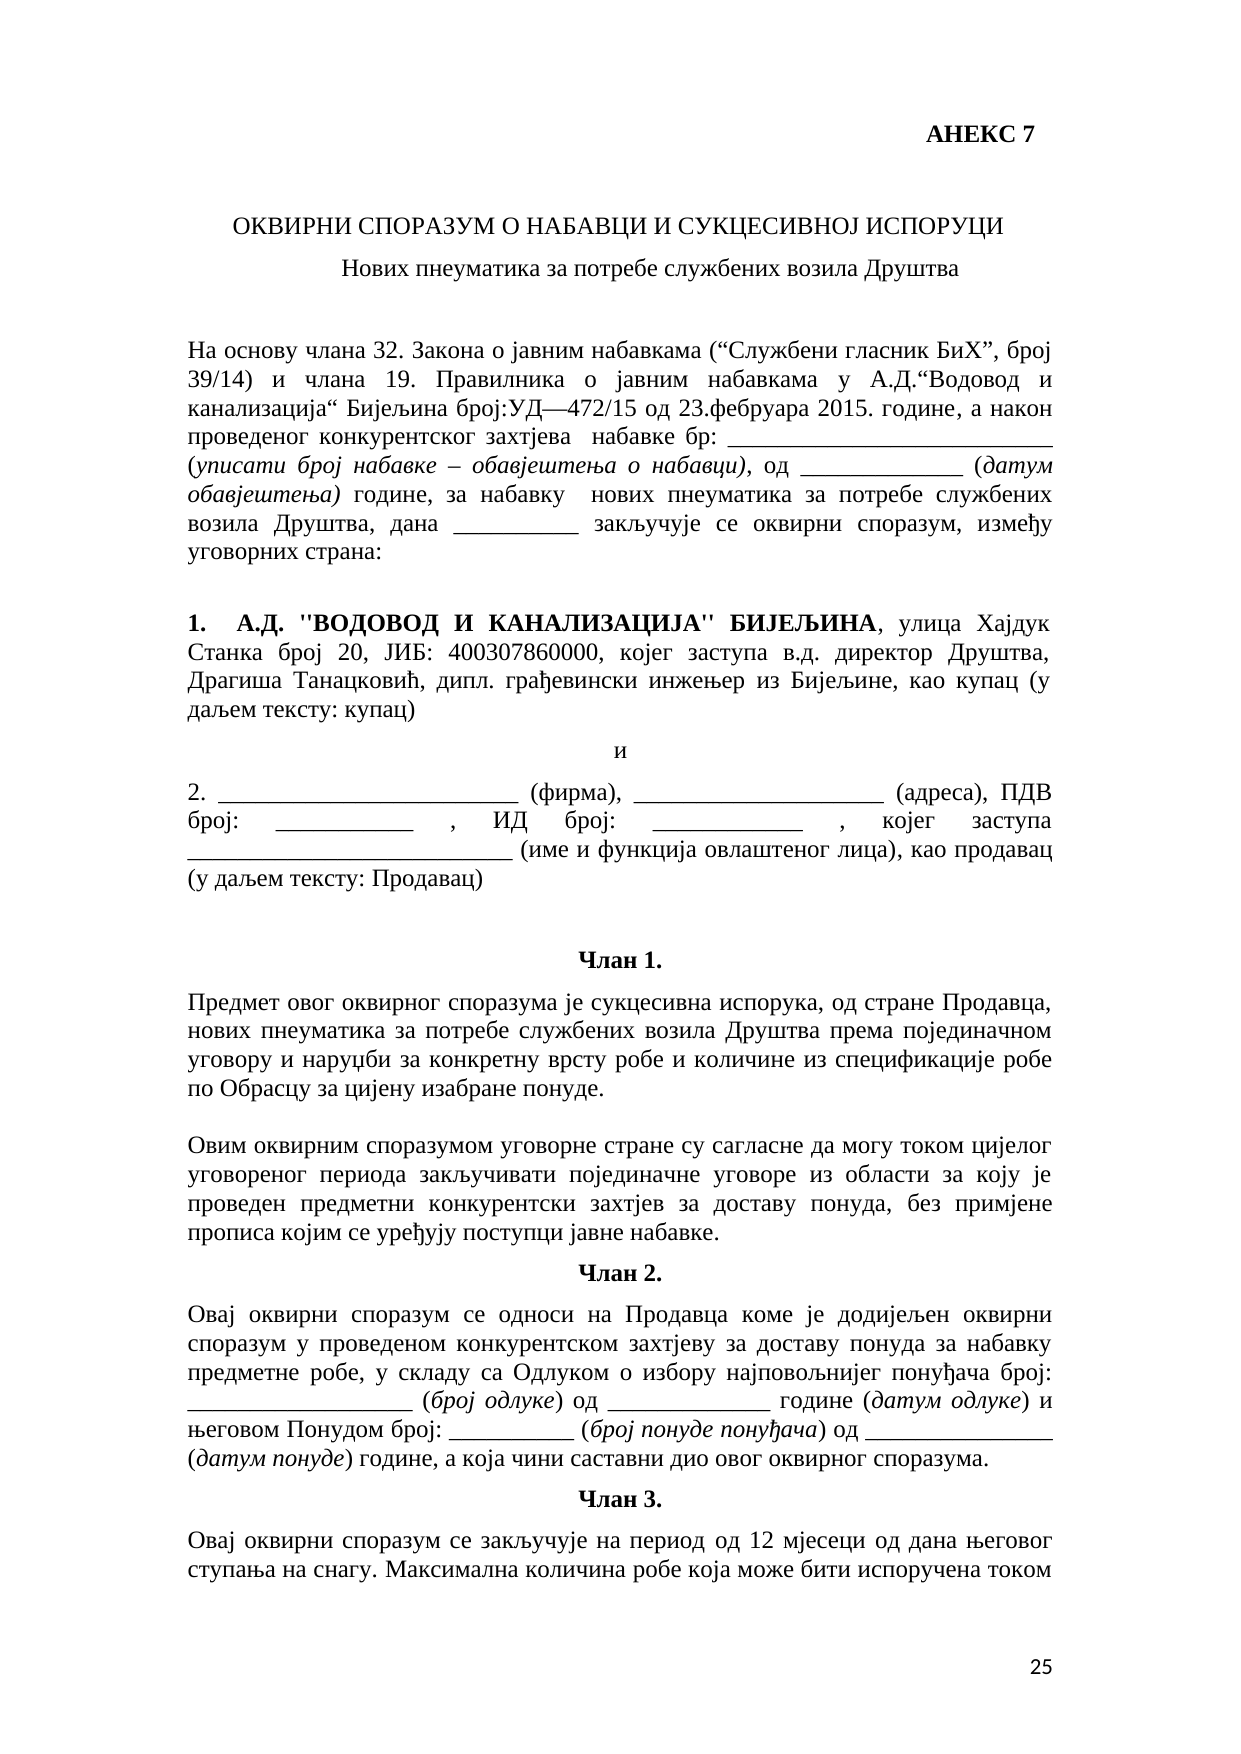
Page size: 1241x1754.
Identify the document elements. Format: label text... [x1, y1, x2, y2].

text На основу члана 32. Закона о јавним набавкама (“Службени гласник БиХ”, број 39/14) и члана 19. Правилника о јавним набавкама у А.Д.“Водовод и канализација“ Бијељина број:УД—472/15 од 23.фебруара 2015. године, а након проведеног конкурентског захтјева набавке бр: __________________________ (уписати број набавке – обавјештења о набавци), од _____________ (датум обавјештења) године, за набавку нових пнеуматика за потребе службених возила Друштва, дана __________ закључује се оквирни споразум, између уговорних страна: [187, 335, 1053, 565]
text Члан 1. [187, 946, 1053, 974]
text Овај оквирни споразум се односи на Продавца коме је додијељен оквирни споразум у проведеном конкурентском захтјеву за доставу понуда за набавку предметне робе, у складу са Одлуком о избору најповољнијег понуђача број: __________________ (број одлуке) од _____________ године (датум одлуке) и његовом Понудом број: __________ (број понуде понуђача) од _______________ (датум понуде) године, а која чини саставни дио овог оквирног споразума. [187, 1299, 1053, 1472]
text Предмет овог оквирног споразума је сукцесивна испорука, од стране Продавца, нових пнеуматика за потребе службених возила Друштва према појединачном уговору и наруџби за конкретну врсту робе и количине из спецификације робе по Обрасцу за цијену изабране понуде. [187, 987, 1053, 1102]
subtitle АНЕКС 7 [926, 119, 1053, 147]
text Члан 3. [187, 1484, 1053, 1513]
text 2. ________________________ (фирма), ____________________ (адреса), ПДВ број: ___________ , ИД број: ____________ , којег заступа __________________________ (име и функција овлаштеног лица), као продавац (у даљем тексту: Продавац) [187, 777, 1053, 892]
subtitle ОКВИРНИ СПОРАЗУМ О НАБАВЦИ И СУКЦЕСИВНОЈ ИСПОРУЦИ [232, 211, 1053, 240]
text и [187, 736, 1053, 764]
text Нових пнеуматика за потребе службених возила Друштва [187, 253, 1053, 281]
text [187, 1526, 1053, 1583]
text Овим оквирним споразумом уговорне стране су сагласне да могу током цијелог уговореног периода закључивати појединачне уговоре из области за коју је проведен предметни конкурентски захтјев за доставу понуда, без примјене прописа којим се уређују поступци јавне набавке. [187, 1131, 1053, 1246]
text Члан 2. [187, 1258, 1053, 1287]
text 1. А.Д. ''ВОДОВОД И КАНАЛИЗАЦИЈА'' БИЈЕЉИНА, улица Хајдук Станка број 20, ЈИБ: 400307860000, којег заступа в.д. директор Друштва, Драгиша Танацковић, дипл. грађевински инжењер из Бијељине, као купац (у даљем тексту: купац) [187, 608, 1050, 723]
